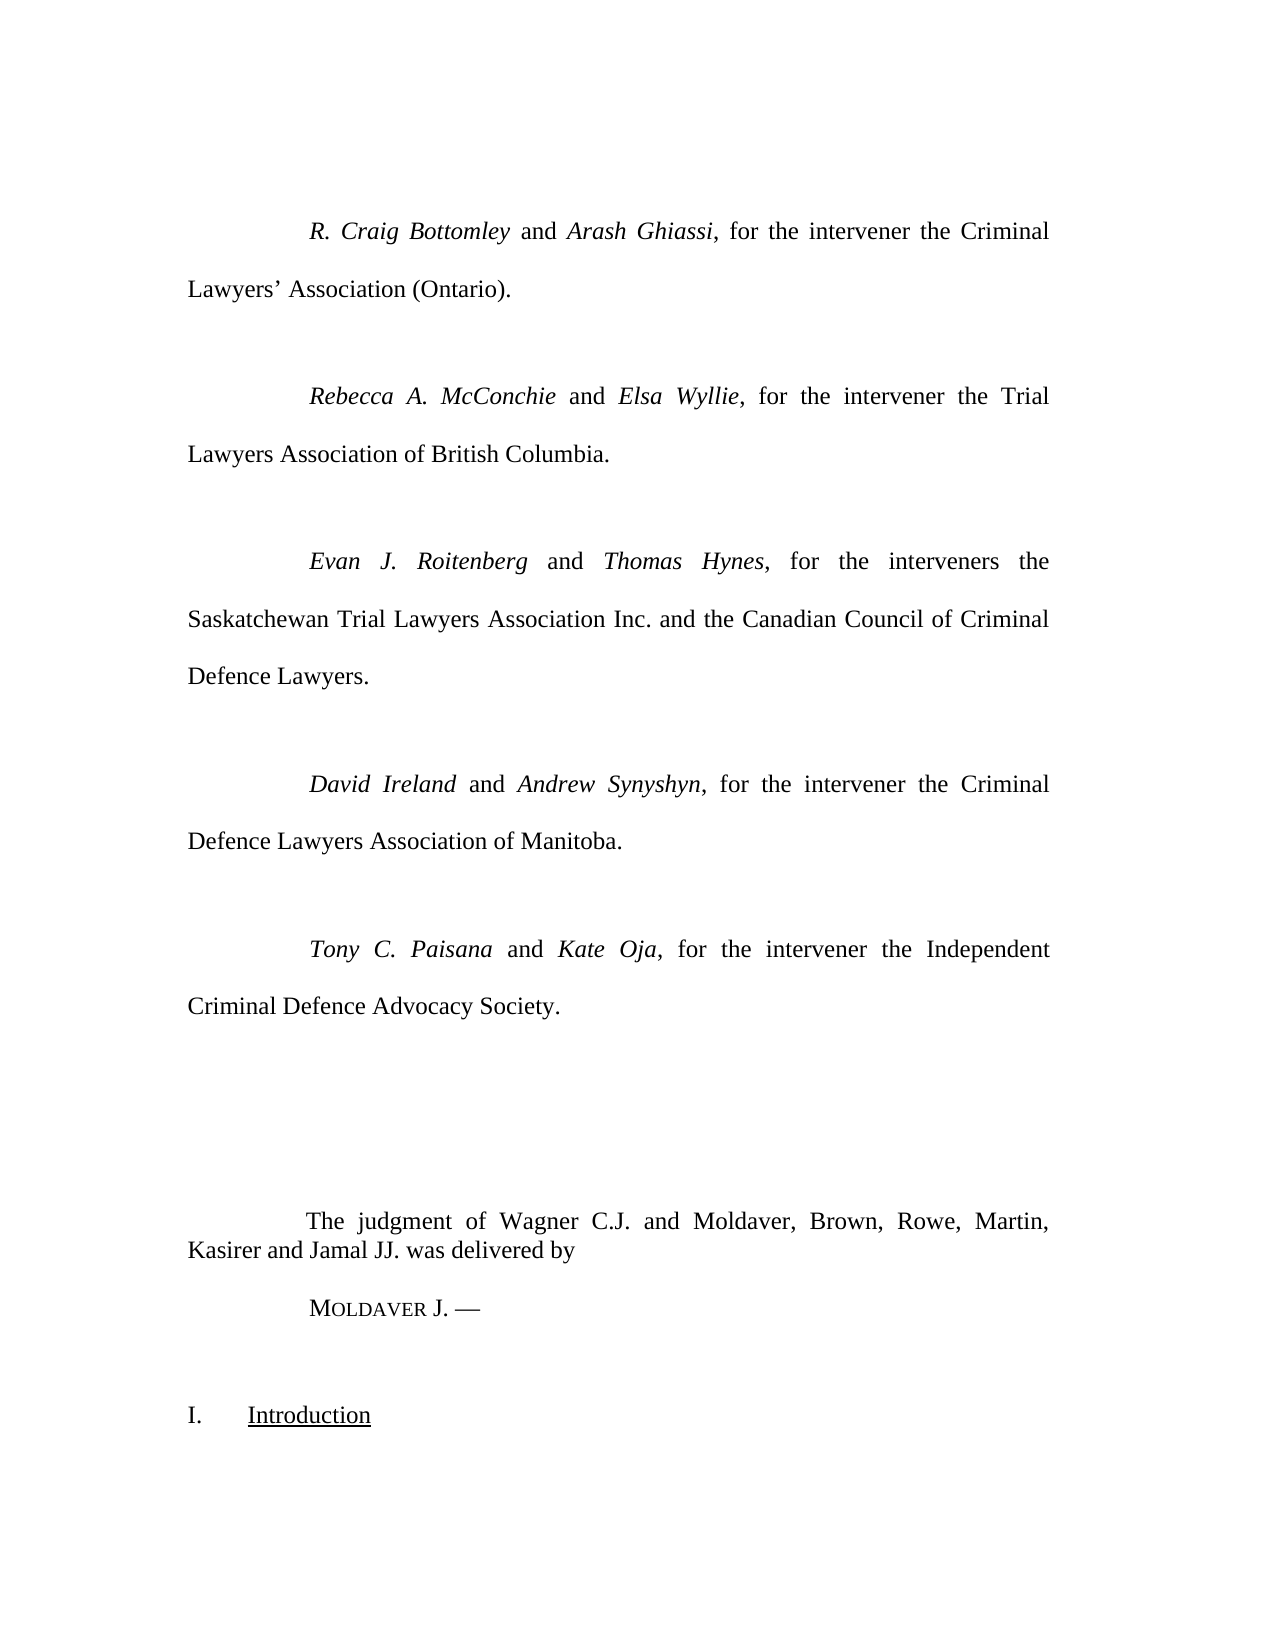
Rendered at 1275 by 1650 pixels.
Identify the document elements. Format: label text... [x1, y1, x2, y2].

text Evan J. Roitenberg and Thomas Hynes, for the interveners the Saskatchewan Trial Lawyers Association Inc. and the Canadian Council of Criminal Defence Lawyers. [187, 546, 1050, 690]
text R. Craig Bottomley and Arash Ghiassi, for the intervener the Criminal Lawyers’ Association (Ontario). [187, 216, 1050, 303]
title Introduction [187, 1400, 1050, 1429]
text Moldaver J. — [187, 1293, 1050, 1321]
text Rebecca A. McConchie and Elsa Wyllie, for the intervener the Trial Lawyers Association of British Columbia. [187, 381, 1050, 468]
text Tony C. Paisana and Kate Oja, for the intervener the Independent Criminal Defence Advocacy Society. [187, 934, 1050, 1020]
text David Ireland and Andrew Synyshyn, for the intervener the Criminal Defence Lawyers Association of Manitoba. [187, 769, 1050, 855]
text The judgment of Wagner C.J. and Moldaver, Brown, Rowe, Martin, Kasirer and Jamal JJ. was delivered by [187, 1206, 1050, 1264]
